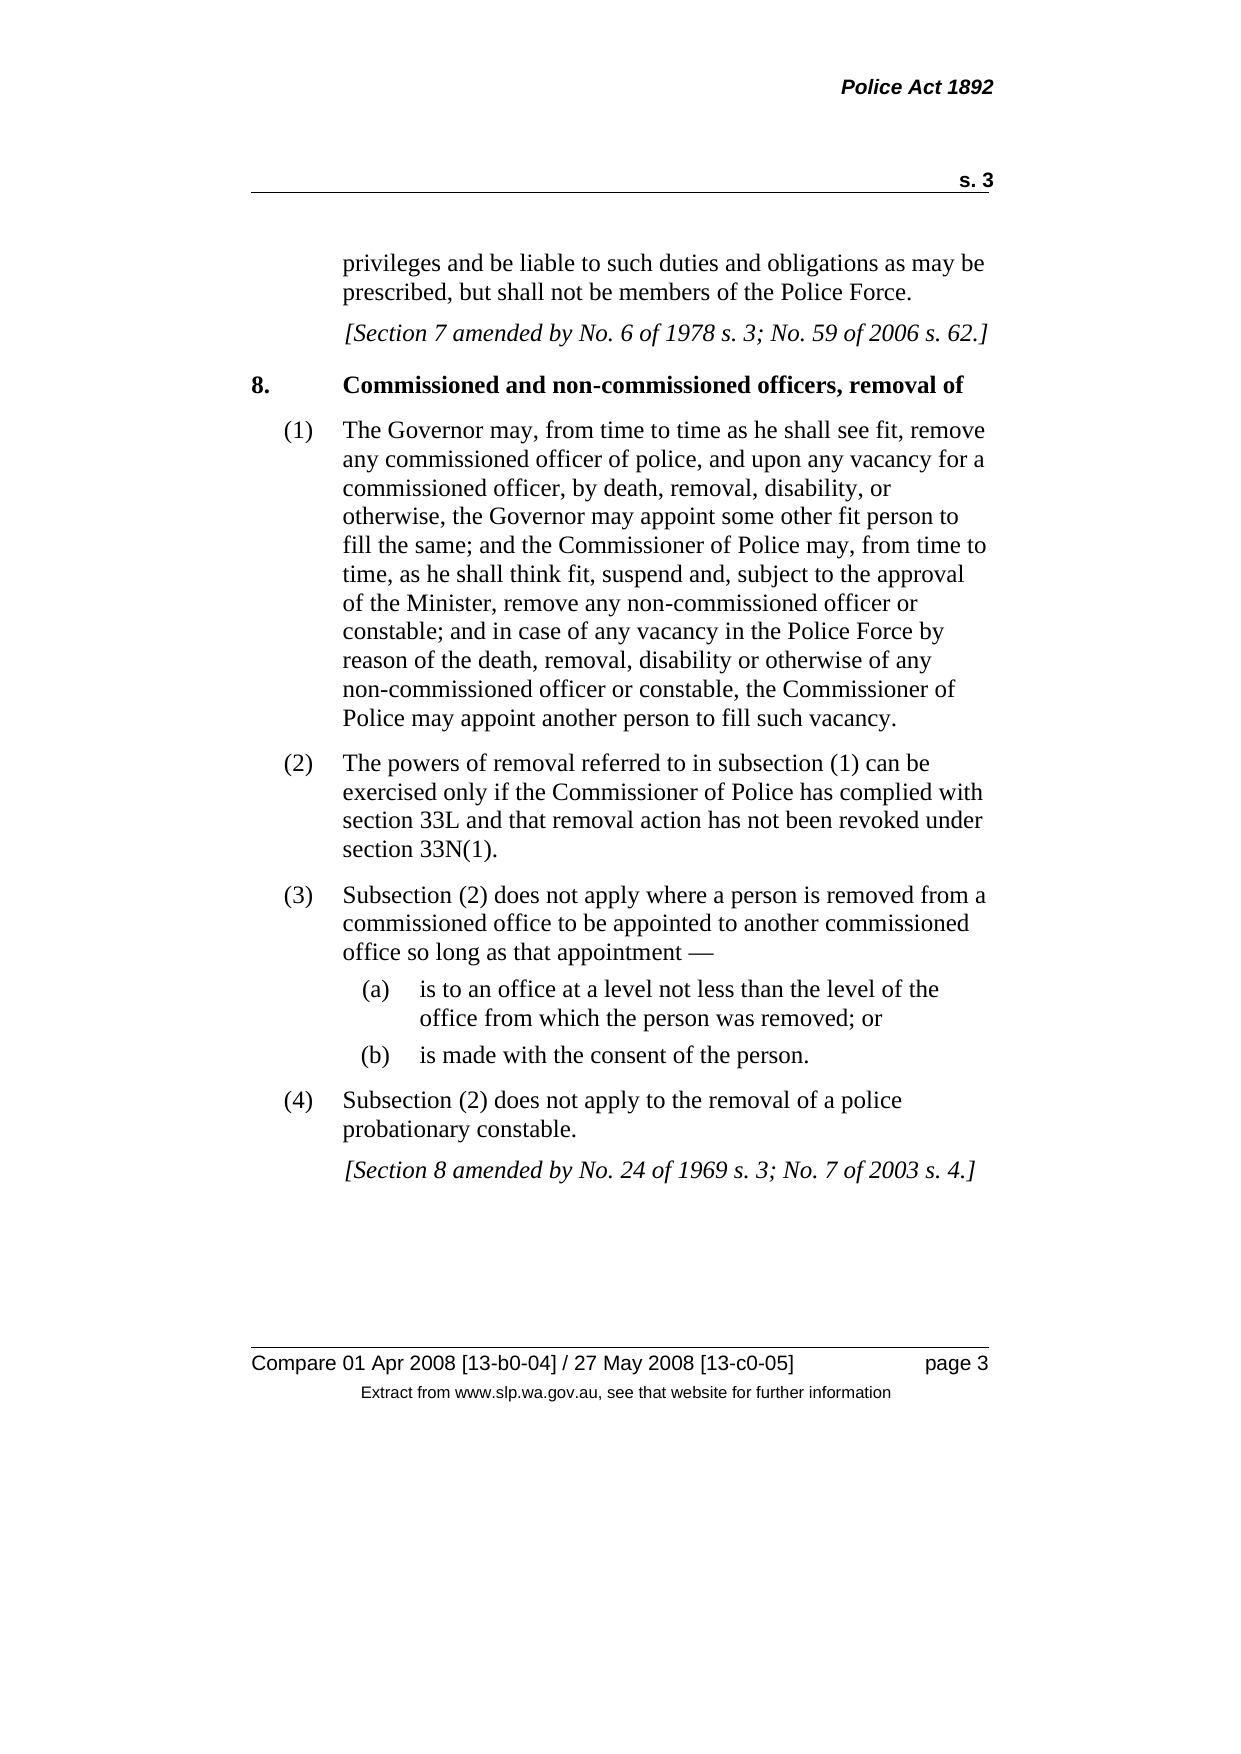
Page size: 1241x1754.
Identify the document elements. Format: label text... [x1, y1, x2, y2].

text (2) The powers of removal referred to in subsection (1) can be exercised only if the Commissioner of Police has complied with section 33L and that removal action has not been revoked under section 33N(1). [251, 748, 989, 863]
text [251, 248, 989, 306]
text (1) The Governor may, from time to time as he shall see fit, remove any commissioned officer of police, and upon any vacancy for a commissioned officer, by death, removal, disability, or otherwise, the Governor may appoint some other fit person to fill the same; and the Commissioner of Police may, from time to time, as he shall think fit, suspend and, subject to the approval of the Minister, remove any non-commissioned officer or constable; and in case of any vacancy in the Police Force by reason of the death, removal, disability or otherwise of any non-commissioned officer or constable, the Commissioner of Police may appoint another person to fill such vacancy. [251, 415, 989, 731]
text [Section 7 amended by No. 6 of 1978 s. 3; No. 59 of 2006 s. 62.] [251, 318, 989, 347]
text (3) Subsection (2) does not apply where a person is removed from a commissioned office to be appointed to another commissioned office so long as that appointment — [251, 880, 989, 966]
text (b) is made with the consent of the person. [251, 1040, 989, 1069]
text (a) is to an office at a level not less than the level of the office from which the person was removed; or [251, 974, 989, 1032]
subtitle 8. Commissioned and non-commissioned officers, removal of [251, 370, 989, 398]
text [Section 8 amended by No. 24 of 1969 s. 3; No. 7 of 2003 s. 4.] [251, 1156, 989, 1184]
text (4) Subsection (2) does not apply to the removal of a police probationary constable. [251, 1086, 989, 1143]
